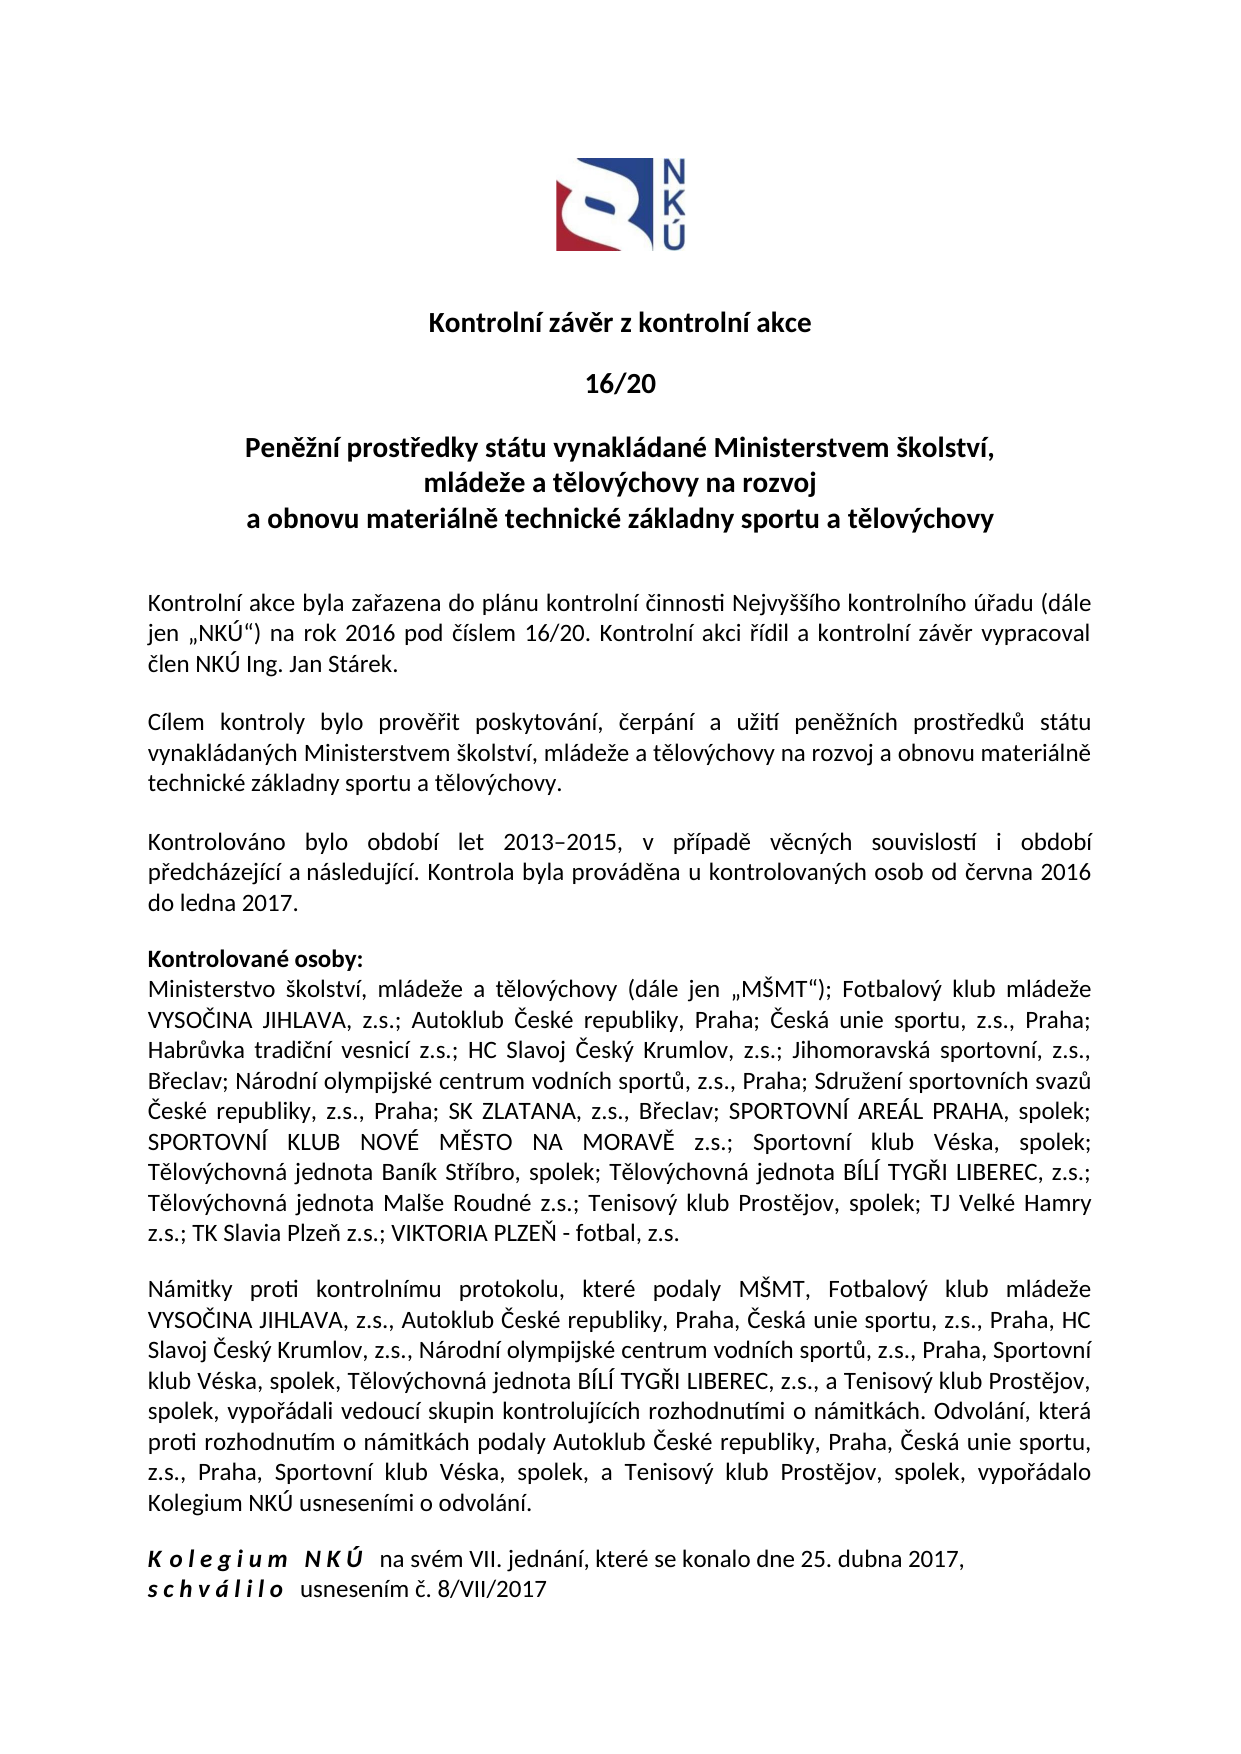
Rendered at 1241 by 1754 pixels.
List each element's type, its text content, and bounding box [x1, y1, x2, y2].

text Kontrolované osoby: [148, 943, 1093, 973]
text Peněžní prostředky státu vynakládané Ministerstvem školství, mládeže a tělovýchovy na rozvoj [148, 429, 1093, 500]
text Kontrolní akce byla zařazena do plánu kontrolní činnosti Nejvyššího kontrolního úřadu (dále jen „NKÚ“) na rok 2016 pod číslem 16/20. Kontrolní akci řídil a kontrolní závěr vypracoval člen NKÚ Ing. Jan Stárek. [148, 587, 1093, 678]
text Cílem kontroly bylo prověřit poskytování, čerpání a užití peněžních prostředků státu vynakládaných Ministerstvem školství, mládeže a tělovýchovy na rozvoj a obnovu materiálně technické základny sportu a tělovýchovy. [148, 706, 1093, 798]
picture [556, 158, 686, 251]
text a obnovu materiálně technické základny sportu a tělovýchovy [148, 500, 1093, 536]
text s c h v á l i l o usnesením č. 8/VII/2017 [148, 1573, 1093, 1604]
text K o l e g i u m N K Ú na svém VII. jednání, které se konalo dne 25. dubna 2017, [148, 1543, 1093, 1573]
text Ministerstvo školství, mládeže a tělovýchovy (dále jen „MŠMT“); Fotbalový klub mládeže VYSOČINA JIHLAVA, z.s.; Autoklub České republiky, Praha; Česká unie sportu, z.s., Praha; Habrůvka tradiční vesnicí z.s.; HC Slavoj Český Krumlov, z.s.; Jihomoravská sportovní, z.s., Břeclav; Národní olympijské centrum vodních sportů, z.s., Praha; Sdružení sportovních svazů České republiky, z.s., Praha; SK ZLATANA, z.s., Břeclav; SPORTOVNÍ AREÁL PRAHA, spolek; SPORTOVNÍ KLUB NOVÉ MĚSTO NA MORAVĚ z.s.; Sportovní klub Véska, spolek; Tělovýchovná jednota Baník Stříbro, spolek; Tělovýchovná jednota BÍLÍ TYGŘI LIBEREC, z.s.; Tělovýchovná jednota Malše Roudné z.s.; Tenisový klub Prostějov, spolek; TJ Velké Hamry z.s.; TK Slavia Plzeň z.s.; VIKTORIA PLZEŇ - fotbal, z.s. [148, 973, 1093, 1248]
text Kontrolováno bylo období let 2013–2015, v případě věcných souvislostí i období předcházející a následující. Kontrola byla prováděna u kontrolovaných osob od června 2016 do ledna 2017. [148, 826, 1093, 917]
text Kontrolní závěr z kontrolní akce [148, 304, 1093, 340]
text 16/20 [148, 365, 1093, 401]
text Námitky proti kontrolnímu protokolu, které podaly MŠMT, Fotbalový klub mládeže VYSOČINA JIHLAVA, z.s., Autoklub České republiky, Praha, Česká unie sportu, z.s., Praha, HC Slavoj Český Krumlov, z.s., Národní olympijské centrum vodních sportů, z.s., Praha, Sportovní klub Véska, spolek, Tělovýchovná jednota BÍLÍ TYGŘI LIBEREC, z.s., a Tenisový klub Prostějov, spolek, vypořádali vedoucí skupin kontrolujících rozhodnutími o námitkách. Odvolání, která proti rozhodnutím o námitkách podaly Autoklub České republiky, Praha, Česká unie sportu, z.s., Praha, Sportovní klub Véska, spolek, a Tenisový klub Prostějov, spolek, vypořádalo Kolegium NKÚ usneseními o odvolání. [148, 1273, 1093, 1518]
